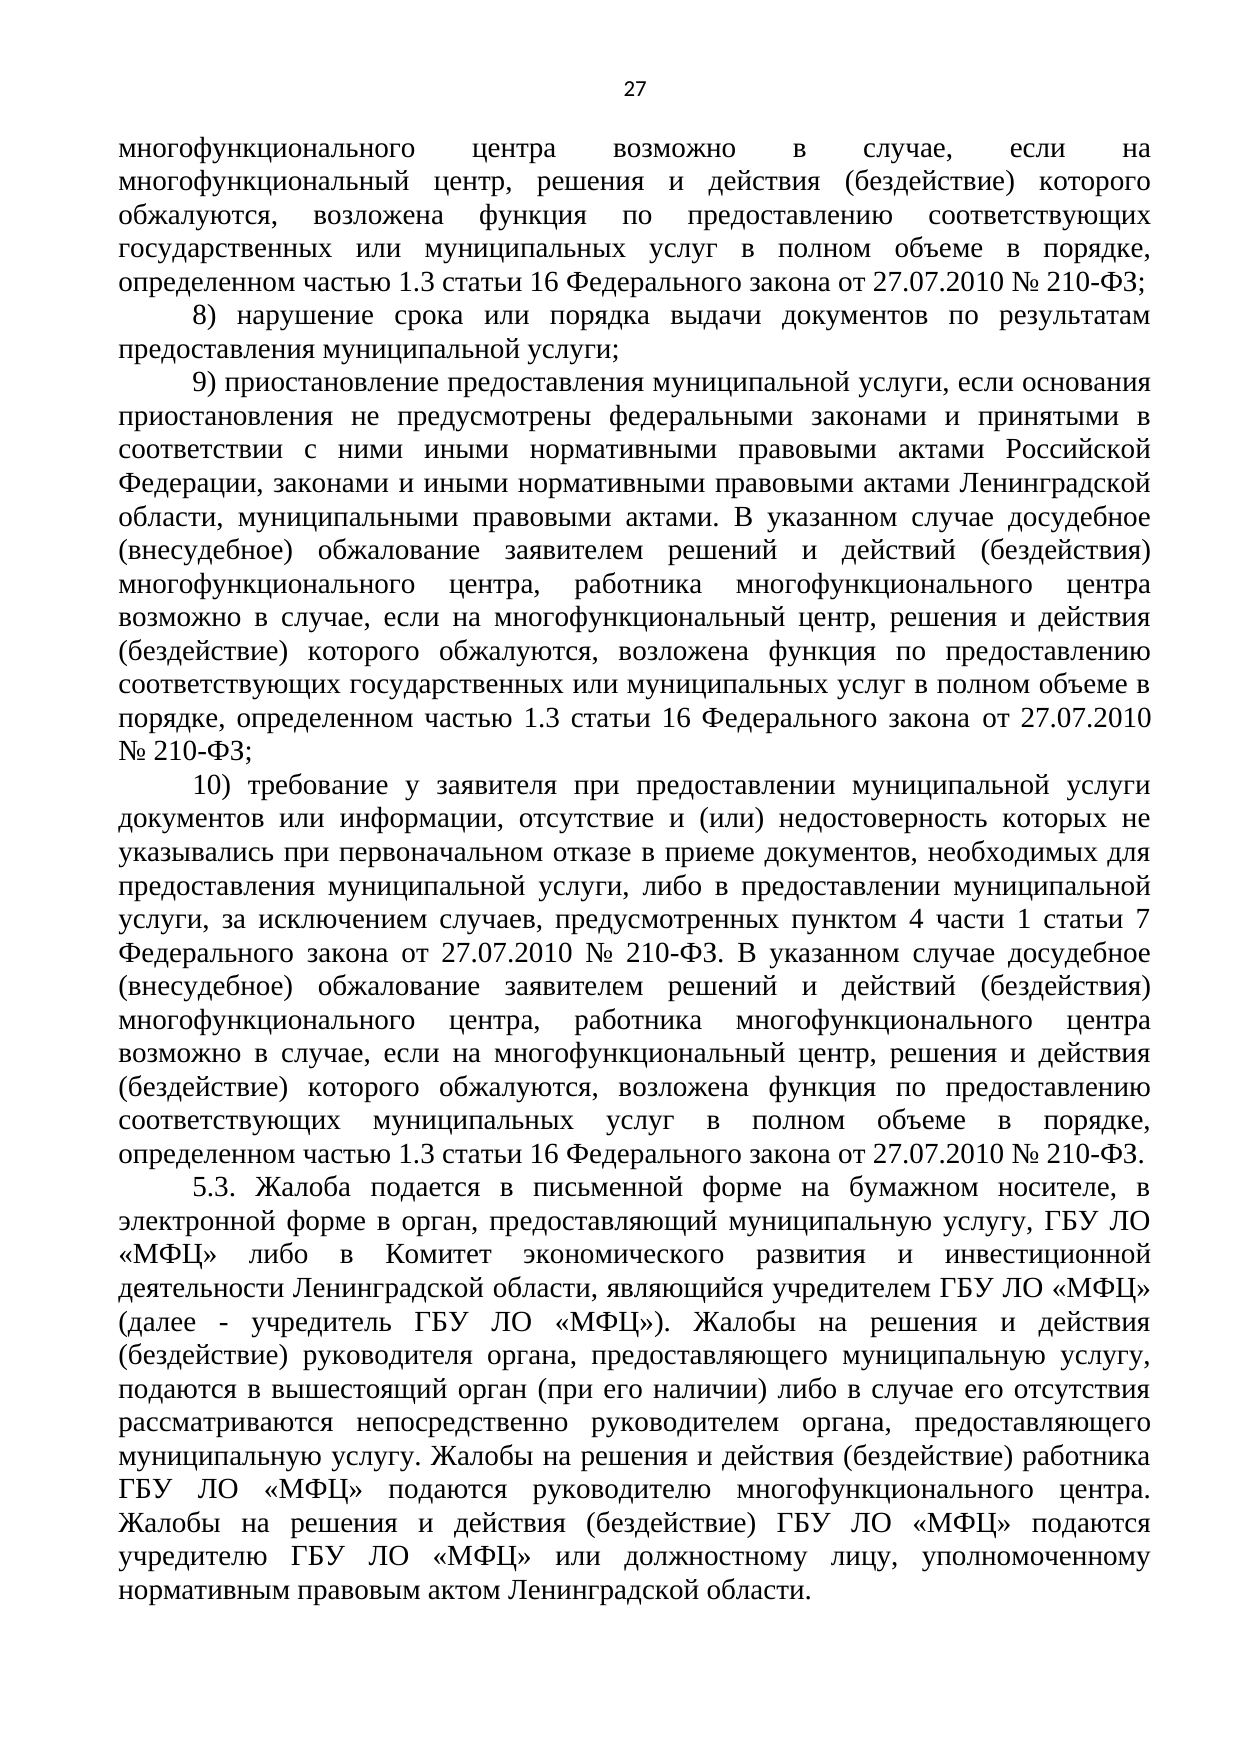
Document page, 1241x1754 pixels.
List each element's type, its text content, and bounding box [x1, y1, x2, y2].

text 8) нарушение срока или порядка выдачи документов по результатам предоставления муниципальной услуги; [118, 297, 1152, 364]
text 10) требование у заявителя при предоставлении муниципальной услуги документов или информации, отсутствие и (или) недостоверность которых не указывались при первоначальном отказе в приеме документов, необходимых для предоставления муниципальной услуги, либо в предоставлении муниципальной услуги, за исключением случаев, предусмотренных пунктом 4 части 1 статьи 7 Федерального закона от 27.07.2010 № 210-ФЗ. В указанном случае досудебное (внесудебное) обжалование заявителем решений и действий (бездействия) многофункционального центра, работника многофункционального центра возможно в случае, если на многофункциональный центр, решения и действия (бездействие) которого обжалуются, возложена функция по предоставлению соответствующих муниципальных услуг в полном объеме в порядке, определенном частью 1.3 статьи 16 Федерального закона от 27.07.2010 № 210-ФЗ. [118, 767, 1152, 1169]
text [118, 130, 1152, 297]
text 9) приостановление предоставления муниципальной услуги, если основания приостановления не предусмотрены федеральными законами и принятыми в соответствии с ними иными нормативными правовыми актами Российской Федерации, законами и иными нормативными правовыми актами Ленинградской области, муниципальными правовыми актами. В указанном случае досудебное (внесудебное) обжалование заявителем решений и действий (бездействия) многофункционального центра, работника многофункционального центра возможно в случае, если на многофункциональный центр, решения и действия (бездействие) которого обжалуются, возложена функция по предоставлению соответствующих государственных или муниципальных услуг в полном объеме в порядке, определенном частью 1.3 статьи 16 Федерального закона от 27.07.2010 № 210-ФЗ; [118, 364, 1152, 767]
text 5.3. Жалоба подается в письменной форме на бумажном носителе, в электронной форме в орган, предоставляющий муниципальную услугу, ГБУ ЛО «МФЦ» либо в Комитет экономического развития и инвестиционной деятельности Ленинградской области, являющийся учредителем ГБУ ЛО «МФЦ» (далее - учредитель ГБУ ЛО «МФЦ»). Жалобы на решения и действия (бездействие) руководителя органа, предоставляющего муниципальную услугу, подаются в вышестоящий орган (при его наличии) либо в случае его отсутствия рассматриваются непосредственно руководителем органа, предоставляющего муниципальную услугу. Жалобы на решения и действия (бездействие) работника ГБУ ЛО «МФЦ» подаются руководителю многофункционального центра. Жалобы на решения и действия (бездействие) ГБУ ЛО «МФЦ» подаются учредителю ГБУ ЛО «МФЦ» или должностному лицу, уполномоченному нормативным правовым актом Ленинградской области. [118, 1169, 1152, 1606]
